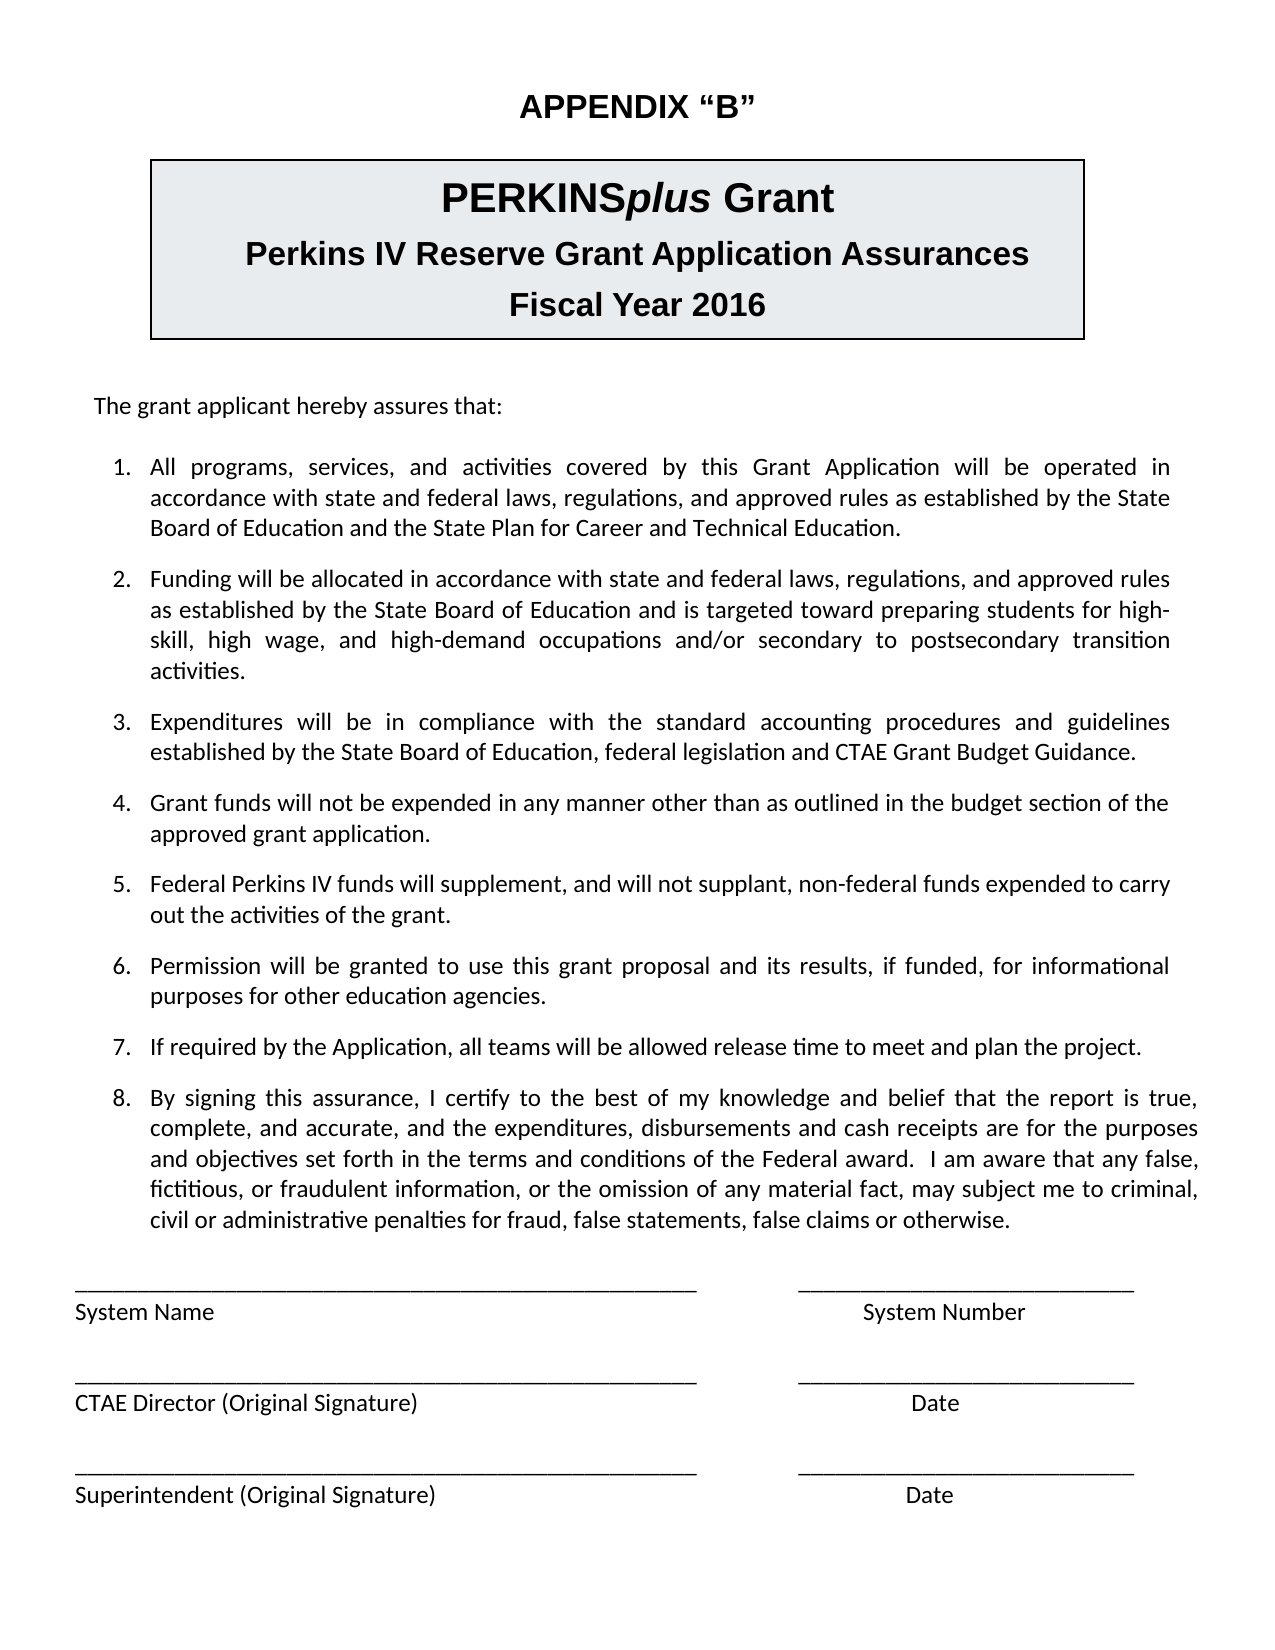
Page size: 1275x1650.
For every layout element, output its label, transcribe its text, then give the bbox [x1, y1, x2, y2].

subtitle Perkins IV Reserve Grant Application Assurances [75, 234, 1200, 272]
subtitle PERKINSplus Grant [75, 173, 1200, 221]
text __________________________________________________ ___________________________ [75, 1265, 1200, 1296]
text __________________________________________________ ___________________________ [75, 1357, 1200, 1387]
list Funding will be allocated in accordance with state and federal laws, regulations, and approved rules as established by the State Board of Education and is targeted toward preparing students for high-skill, high wage, and high-demand occupations and/or secondary to postsecondary transition activities. [112, 563, 1172, 686]
text System Name System Number [75, 1296, 1200, 1326]
text The grant applicant hereby assures that: [94, 391, 1200, 421]
subtitle APPENDIX “B” [75, 87, 1200, 126]
list All programs, services, and activities covered by this Grant Application will be operated in accordance with state and federal laws, regulations, and approved rules as established by the State Board of Education and the State Plan for Career and Technical Education. [112, 452, 1172, 543]
text CTAE Director (Original Signature) Date [75, 1387, 1200, 1418]
text __________________________________________________ ___________________________ [75, 1448, 1200, 1479]
list Federal Perkins IV funds will supplement, and will not supplant, non-federal funds expended to carry out the activities of the grant. [112, 868, 1172, 929]
list By signing this assurance, I certify to the best of my knowledge and belief that the report is true, complete, and accurate, and the expenditures, disbursements and cash receipts are for the purposes and objectives set forth in the terms and conditions of the Federal award. I am aware that any false, fictitious, or fraudulent information, or the omission of any material fact, may subject me to criminal, civil or administrative penalties for fraud, false statements, false claims or otherwise. [112, 1082, 1200, 1235]
list If required by the Application, all teams will be allowed release time to meet and plan the project. [112, 1031, 1172, 1062]
text Superintendent (Original Signature) Date [75, 1479, 1200, 1509]
list Permission will be granted to use this grant proposal and its results, if funded, for informational purposes for other education agencies. [112, 950, 1172, 1011]
list Expenditures will be in compliance with the standard accounting procedures and guidelines established by the State Board of Education, federal legislation and CTAE Grant Budget Guidance. [112, 706, 1172, 767]
subtitle Fiscal Year 2016 [75, 285, 1200, 323]
list Grant funds will not be expended in any manner other than as outlined in the budget section of the approved grant application. [112, 787, 1172, 848]
